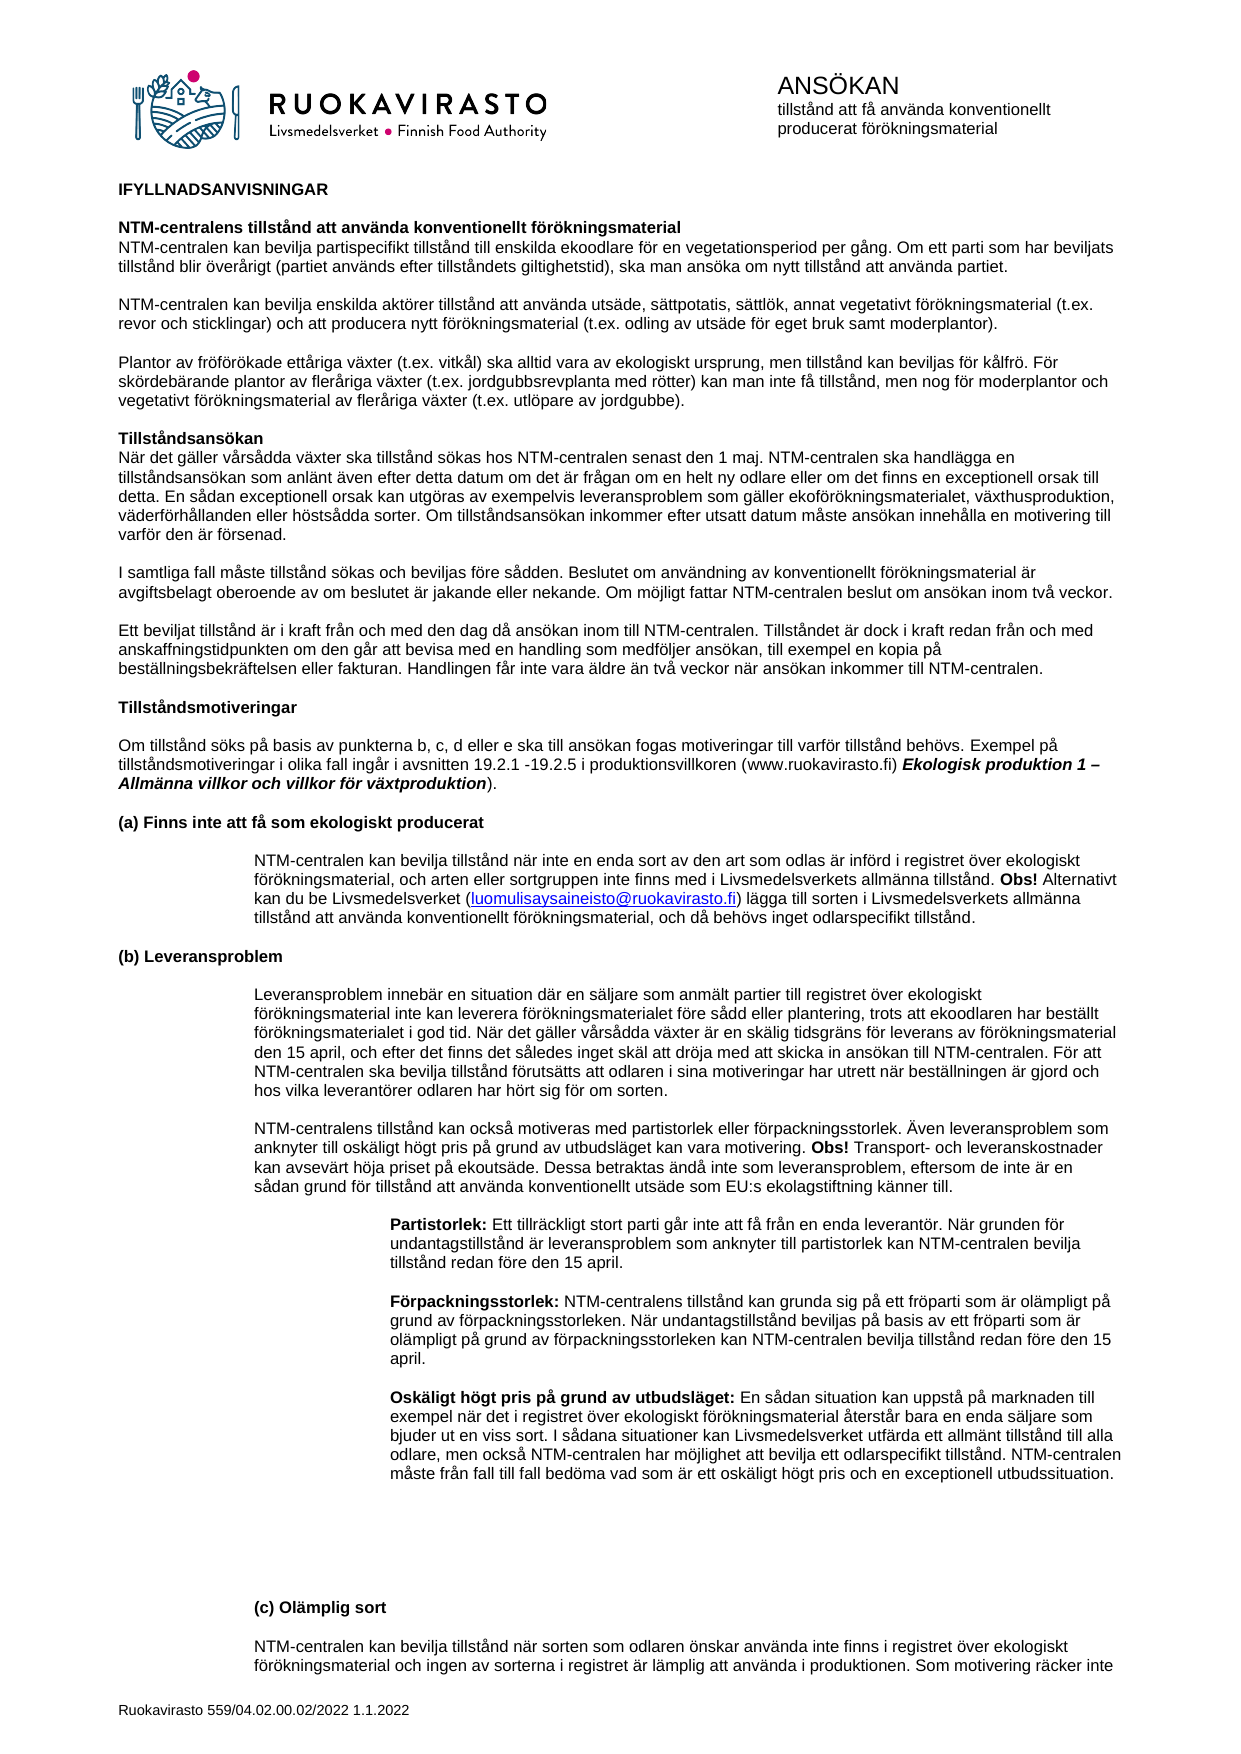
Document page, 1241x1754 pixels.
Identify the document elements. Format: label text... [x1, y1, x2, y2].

text NTM-centralen kan bevilja tillstånd när inte en enda sort av den art som odlas är införd i registret över ekologiskt förökningsmaterial, och arten eller sortgruppen inte finns med i Livsmedelsverkets allmänna tillstånd. Obs! Alternativt kan du be Livsmedelsverket (luomulisaysaineisto@ruokavirasto.fi) lägga till sorten i Livsmedelsverkets allmänna tillstånd att använda konventionellt förökningsmaterial, och då behövs inget odlarspecifikt tillstånd. [254, 851, 1122, 927]
text Tillståndsmotiveringar [118, 697, 1122, 717]
text Tillståndsansökan [118, 429, 1122, 448]
text (c) Olämplig sort [254, 1598, 1122, 1617]
text (a) Finns inte att få som ekologiskt producerat [118, 812, 1122, 832]
text NTM-centralen kan bevilja enskilda aktörer tillstånd att använda utsäde, sättpotatis, sättlök, annat vegetativt förökningsmaterial (t.ex. revor och sticklingar) och att producera nytt förökningsmaterial (t.ex. odling av utsäde för eget bruk samt moderplantor). [118, 295, 1122, 333]
text Partistorlek: Ett tillräckligt stort parti går inte att få från en enda leverantör. När grunden för undantagstillstånd är leveransproblem som anknyter till partistorlek kan NTM-centralen bevilja tillstånd redan före den 15 april. [390, 1215, 1122, 1272]
text (b) Leveransproblem [118, 947, 1122, 966]
text Förpackningsstorlek: NTM-centralens tillstånd kan grunda sig på ett fröparti som är olämpligt på grund av förpackningsstorleken. När undantagstillstånd beviljas på basis av ett fröparti som är olämpligt på grund av förpackningsstorleken kan NTM-centralen bevilja tillstånd redan före den 15 april. [390, 1292, 1122, 1368]
text Om tillstånd söks på basis av punkterna b, c, d eller e ska till ansökan fogas motiveringar till varför tillstånd behövs. Exempel på tillståndsmotiveringar i olika fall ingår i avsnitten 19.2.1 -19.2.5 i produktionsvillkoren (www.ruokavirasto.fi) Ekologisk produktion 1 – Allmänna villkor och villkor för växtproduktion). [118, 736, 1122, 793]
text IFYLLNADSANVISNINGAR [118, 180, 1122, 199]
text Ett beviljat tillstånd är i kraft från och med den dag då ansökan inom till NTM-centralen. Tillståndet är dock i kraft redan från och med anskaffningstidpunkten om den går att bevisa med en handling som medföljer ansökan, till exempel en kopia på beställningsbekräftelsen eller fakturan. Handlingen får inte vara äldre än två veckor när ansökan inkommer till NTM-centralen. [118, 621, 1122, 678]
picture [132, 70, 547, 149]
text I samtliga fall måste tillstånd sökas och beviljas före sådden. Beslutet om användning av konventionellt förökningsmaterial är avgiftsbelagt oberoende av om beslutet är jakande eller nekande. Om möjligt fattar NTM-centralen beslut om ansökan inom två veckor. [118, 563, 1122, 602]
text Leveransproblem innebär en situation där en säljare som anmält partier till registret över ekologiskt förökningsmaterial inte kan leverera förökningsmaterialet före sådd eller plantering, trots att ekoodlaren har beställt förökningsmaterialet i god tid. När det gäller vårsådda växter är en skälig tidsgräns för leverans av förökningsmaterial den 15 april, och efter det finns det således inget skäl att dröja med att skicka in ansökan till NTM-centralen. För att NTM-centralen ska bevilja tillstånd förutsätts att odlaren i sina motiveringar har utrett när beställningen är gjord och hos vilka leverantörer odlaren har hört sig för om sorten. [254, 985, 1122, 1100]
text När det gäller vårsådda växter ska tillstånd sökas hos NTM-centralen senast den 1 maj. NTM-centralen ska handlägga en tillståndsansökan som anlänt även efter detta datum om det är frågan om en helt ny odlare eller om det finns en exceptionell orsak till detta. En sådan exceptionell orsak kan utgöras av exempelvis leveransproblem som gäller ekoförökningsmaterialet, växthusproduktion, väderförhållanden eller höstsådda sorter. Om tillståndsansökan inkommer efter utsatt datum måste ansökan innehålla en motivering till varför den är försenad. [118, 448, 1122, 544]
text NTM-centralens tillstånd kan också motiveras med partistorlek eller förpackningsstorlek. Även leveransproblem som anknyter till oskäligt högt pris på grund av utbudsläget kan vara motivering. Obs! Transport- och leveranskostnader kan avsevärt höja priset på ekoutsäde. Dessa betraktas ändå inte som leveransproblem, eftersom de inte är en sådan grund för tillstånd att använda konventionellt utsäde som EU:s ekolagstiftning känner till. [254, 1119, 1122, 1196]
text NTM-centralen kan bevilja partispecifikt tillstånd till enskilda ekoodlare för en vegetationsperiod per gång. Om ett parti som har beviljats tillstånd blir överårigt (partiet används efter tillståndets giltighetstid), ska man ansöka om nytt tillstånd att använda partiet. [118, 237, 1122, 276]
text Plantor av fröförökade ettåriga växter (t.ex. vitkål) ska alltid vara av ekologiskt ursprung, men tillstånd kan beviljas för kålfrö. För skördebärande plantor av fleråriga växter (t.ex. jordgubbsrevplanta med rötter) kan man inte få tillstånd, men nog för moderplantor och vegetativt förökningsmaterial av fleråriga växter (t.ex. utlöpare av jordgubbe). [118, 352, 1122, 410]
text NTM-centralens tillstånd att använda konventionellt förökningsmaterial [118, 218, 1122, 237]
text Oskäligt högt pris på grund av utbudsläget: En sådan situation kan uppstå på marknaden till exempel när det i registret över ekologiskt förökningsmaterial återstår bara en enda säljare som bjuder ut en viss sort. I sådana situationer kan Livsmedelsverket utfärda ett allmänt tillstånd till alla odlare, men också NTM-centralen har möjlighet att bevilja ett odlarspecifikt tillstånd. NTM-centralen måste från fall till fall bedöma vad som är ett oskäligt högt pris och en exceptionell utbudssituation. [390, 1387, 1122, 1483]
